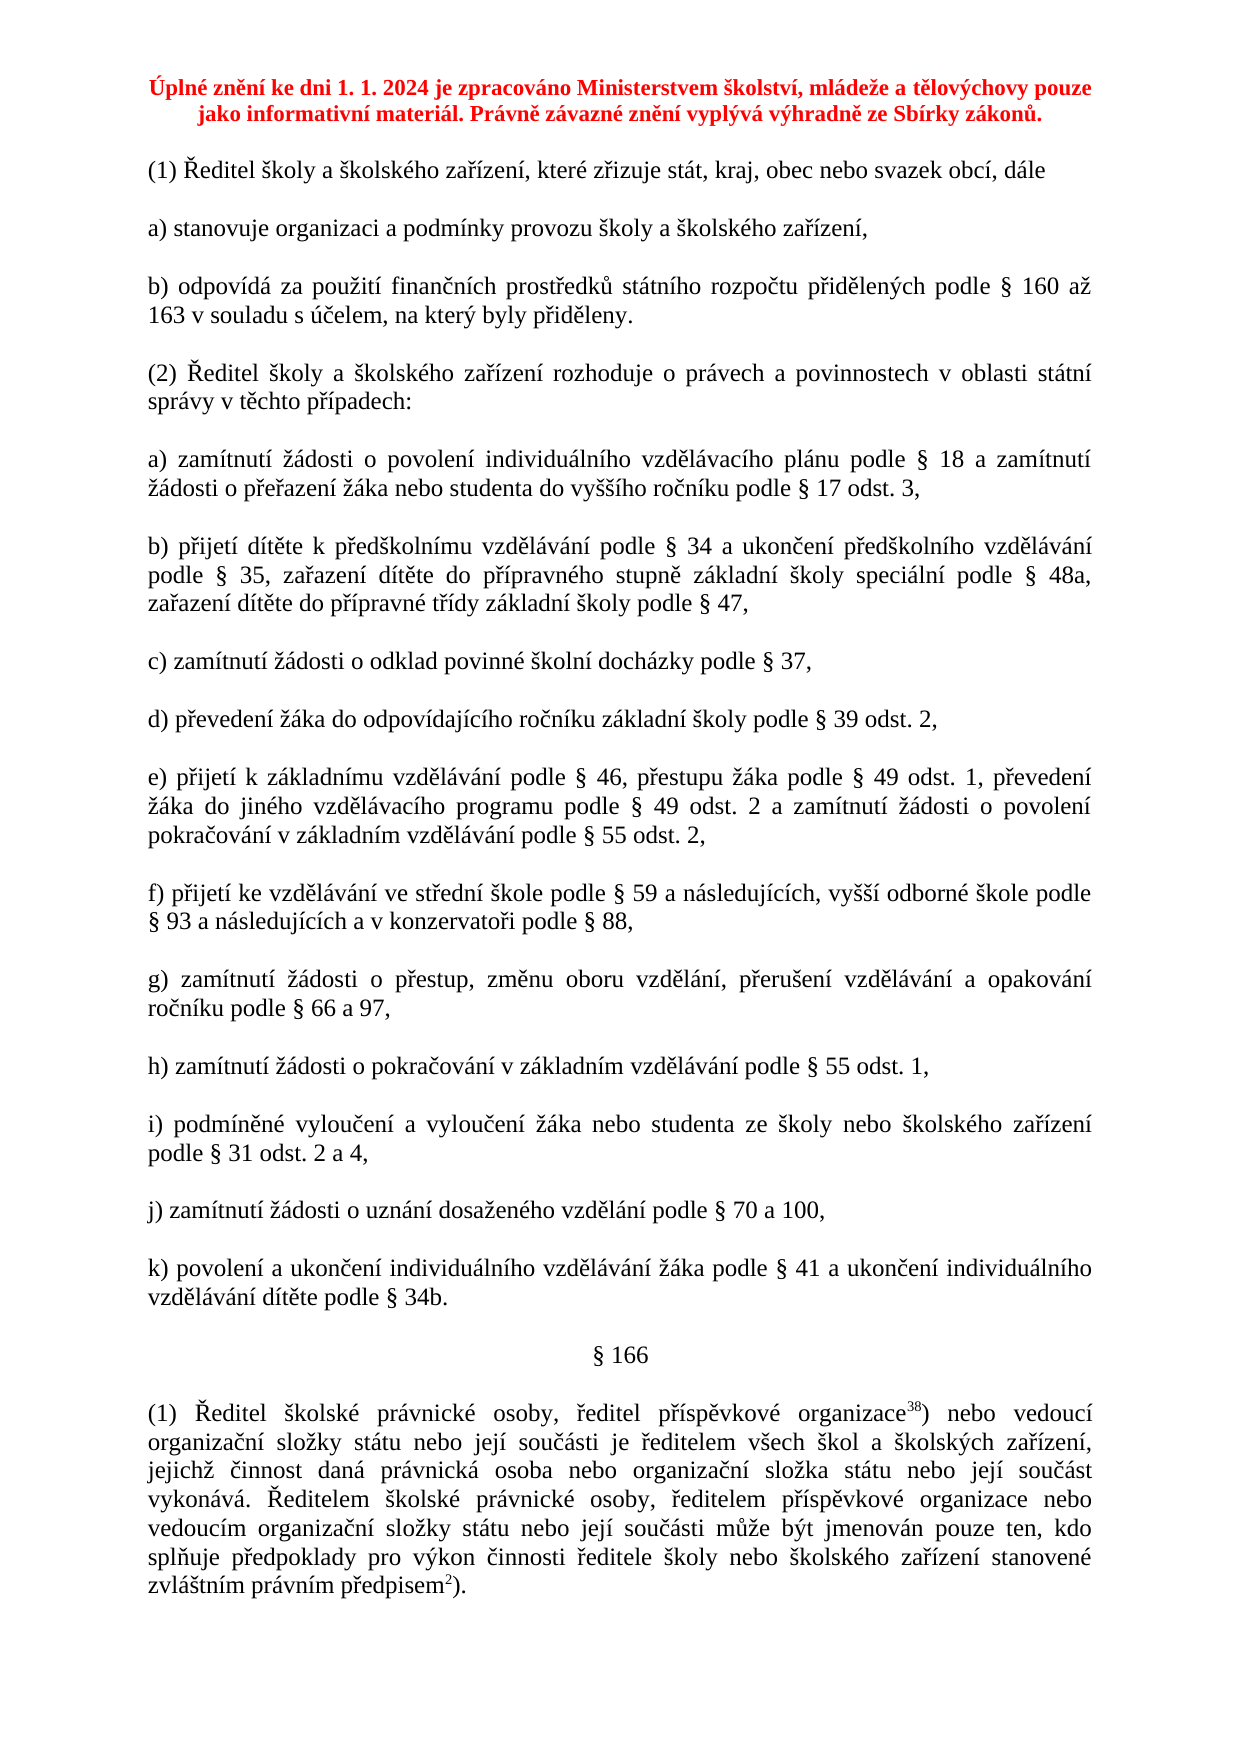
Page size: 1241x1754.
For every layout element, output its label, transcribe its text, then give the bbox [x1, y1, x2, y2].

text a) stanovuje organizaci a podmínky provozu školy a školského zařízení, [148, 213, 1093, 242]
text e) přijetí k základnímu vzdělávání podle § 46, přestupu žáka podle § 49 odst. 1, převedení žáka do jiného vzdělávacího programu podle § 49 odst. 2 a zamítnutí žádosti o povolení pokračování v základním vzdělávání podle § 55 odst. 2, [148, 762, 1093, 848]
text (2) Ředitel školy a školského zařízení rozhoduje o právech a povinnostech v oblasti státní správy v těchto případech: [148, 358, 1093, 415]
text j) zamítnutí žádosti o uznání dosaženého vzdělání podle § 70 a 100, [148, 1196, 1093, 1224]
text k) povolení a ukončení individuálního vzdělávání žáka podle § 41 a ukončení individuálního vzdělávání dítěte podle § 34b. [148, 1253, 1093, 1311]
text g) zamítnutí žádosti o přestup, změnu oboru vzdělání, přerušení vzdělávání a opakování ročníku podle § 66 a 97, [148, 964, 1093, 1022]
text b) odpovídá za použití finančních prostředků státního rozpočtu přidělených podle § 160 až 163 v souladu s účelem, na který byly přiděleny. [148, 271, 1093, 328]
text d) převedení žáka do odpovídajícího ročníku základní školy podle § 39 odst. 2, [148, 704, 1093, 733]
text h) zamítnutí žádosti o pokračování v základním vzdělávání podle § 55 odst. 1, [148, 1051, 1093, 1080]
text c) zamítnutí žádosti o odklad povinné školní docházky podle § 37, [148, 646, 1093, 675]
text f) přijetí ke vzdělávání ve střední škole podle § 59 a následujících, vyšší odborné škole podle § 93 a následujících a v konzervatoři podle § 88, [148, 878, 1093, 935]
text i) podmíněné vyloučení a vyloučení žáka nebo studenta ze školy nebo školského zařízení podle § 31 odst. 2 a 4, [148, 1109, 1093, 1166]
text (1) Ředitel školské právnické osoby, ředitel příspěvkové organizace38) nebo vedoucí organizační složky státu nebo její součásti je ředitelem všech škol a školských zařízení, jejichž činnost daná právnická osoba nebo organizační složka státu nebo její součást vykonává. Ředitelem školské právnické osoby, ředitelem příspěvkové organizace nebo vedoucím organizační složky státu nebo její součásti může být jmenován pouze ten, kdo splňuje předpoklady pro výkon činnosti ředitele školy nebo školského zařízení stanovené zvláštním právním předpisem2). [148, 1398, 1093, 1599]
text a) zamítnutí žádosti o povolení individuálního vzdělávacího plánu podle § 18 a zamítnutí žádosti o přeřazení žáka nebo studenta do vyššího ročníku podle § 17 odst. 3, [148, 444, 1093, 502]
text b) přijetí dítěte k předškolnímu vzdělávání podle § 34 a ukončení předškolního vzdělávání podle § 35, zařazení dítěte do přípravného stupně základní školy speciální podle § 48a, zařazení dítěte do přípravné třídy základní školy podle § 47, [148, 531, 1093, 617]
text (1) Ředitel školy a školského zařízení, které zřizuje stát, kraj, obec nebo svazek obcí, dále [148, 155, 1093, 184]
text § 166 [148, 1340, 1093, 1369]
